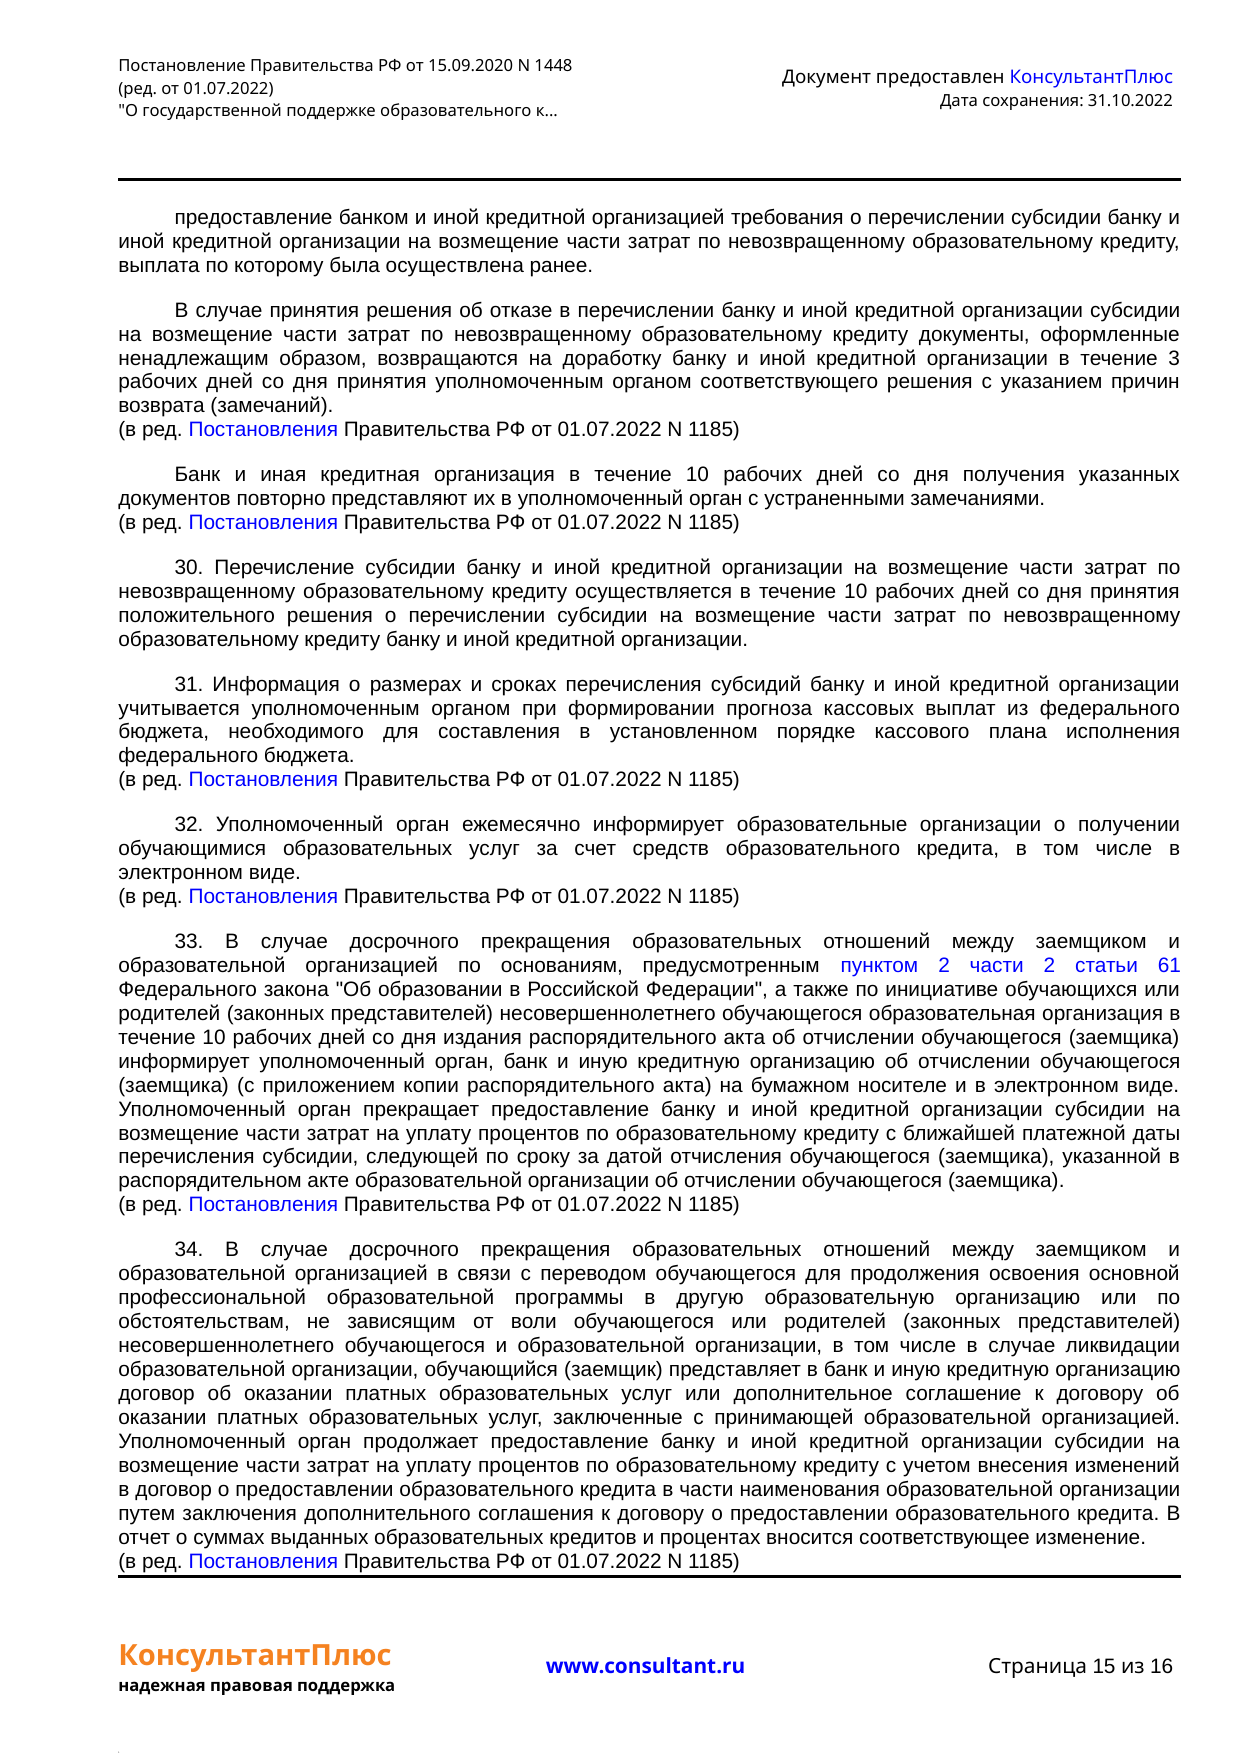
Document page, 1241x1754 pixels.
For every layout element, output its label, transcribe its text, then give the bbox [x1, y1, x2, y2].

text В случае принятия решения об отказе в перечислении банку и иной кредитной организации субсидии на возмещение части затрат по невозвращенному образовательному кредиту документы, оформленные ненадлежащим образом, возвращаются на доработку банку и иной кредитной организации в течение 3 рабочих дней со дня принятия уполномоченным органом соответствующего решения с указанием причин возврата (замечаний). [118, 297, 1181, 417]
text Банк и иная кредитная организация в течение 10 рабочих дней со дня получения указанных документов повторно представляют их в уполномоченный орган с устраненными замечаниями. [118, 462, 1181, 510]
text (в ред. Постановления Правительства РФ от 01.07.2022 N 1185) [118, 510, 1181, 534]
text (в ред. Постановления Правительства РФ от 01.07.2022 N 1185) [118, 767, 1181, 791]
text 32. Уполномоченный орган ежемесячно информирует образовательные организации о получении обучающимися образовательных услуг за счет средств образовательного кредита, в том числе в электронном виде. [118, 812, 1181, 884]
text (в ред. Постановления Правительства РФ от 01.07.2022 N 1185) [118, 1548, 1181, 1572]
text 30. Перечисление субсидии банку и иной кредитной организации на возмещение части затрат по невозвращенному образовательному кредиту осуществляется в течение 10 рабочих дней со дня принятия положительного решения о перечислении субсидии на возмещение части затрат по невозвращенному образовательному кредиту банку и иной кредитной организации. [118, 555, 1181, 651]
text предоставление банком и иной кредитной организацией требования о перечислении субсидии банку и иной кредитной организации на возмещение части затрат по невозвращенному образовательному кредиту, выплата по которому была осуществлена ранее. [118, 205, 1181, 277]
text (в ред. Постановления Правительства РФ от 01.07.2022 N 1185) [118, 417, 1181, 441]
text 34. В случае досрочного прекращения образовательных отношений между заемщиком и образовательной организацией в связи с переводом обучающегося для продолжения освоения основной профессиональной образовательной программы в другую образовательную организацию или по обстоятельствам, не зависящим от воли обучающегося или родителей (законных представителей) несовершеннолетнего обучающегося и образовательной организации, в том числе в случае ликвидации образовательной организации, обучающийся (заемщик) представляет в банк и иную кредитную организацию договор об оказании платных образовательных услуг или дополнительное соглашение к договору об оказании платных образовательных услуг, заключенные с принимающей образовательной организацией. Уполномоченный орган продолжает предоставление банку и иной кредитной организации субсидии на возмещение части затрат на уплату процентов по образовательному кредиту с учетом внесения изменений в договор о предоставлении образовательного кредита в части наименования образовательной организации путем заключения дополнительного соглашения к договору о предоставлении образовательного кредита. В отчет о суммах выданных образовательных кредитов и процентах вносится соответствующее изменение. [118, 1237, 1181, 1548]
text (в ред. Постановления Правительства РФ от 01.07.2022 N 1185) [118, 1192, 1181, 1216]
text (в ред. Постановления Правительства РФ от 01.07.2022 N 1185) [118, 884, 1181, 908]
text 31. Информация о размерах и сроках перечисления субсидий банку и иной кредитной организации учитывается уполномоченным органом при формировании прогноза кассовых выплат из федерального бюджета, необходимого для составления в установленном порядке кассового плана исполнения федерального бюджета. [118, 671, 1181, 767]
text 33. В случае досрочного прекращения образовательных отношений между заемщиком и образовательной организацией по основаниям, предусмотренным пунктом 2 части 2 статьи 61 Федерального закона "Об образовании в Российской Федерации", а также по инициативе обучающихся или родителей (законных представителей) несовершеннолетнего обучающегося образовательная организация в течение 10 рабочих дней со дня издания распорядительного акта об отчислении обучающегося (заемщика) информирует уполномоченный орган, банк и иную кредитную организацию об отчислении обучающегося (заемщика) (с приложением копии распорядительного акта) на бумажном носителе и в электронном виде. Уполномоченный орган прекращает предоставление банку и иной кредитной организации субсидии на возмещение части затрат на уплату процентов по образовательному кредиту с ближайшей платежной даты перечисления субсидии, следующей по сроку за датой отчисления обучающегося (заемщика), указанной в распорядительном акте образовательной организации об отчислении обучающегося (заемщика). [118, 929, 1181, 1192]
